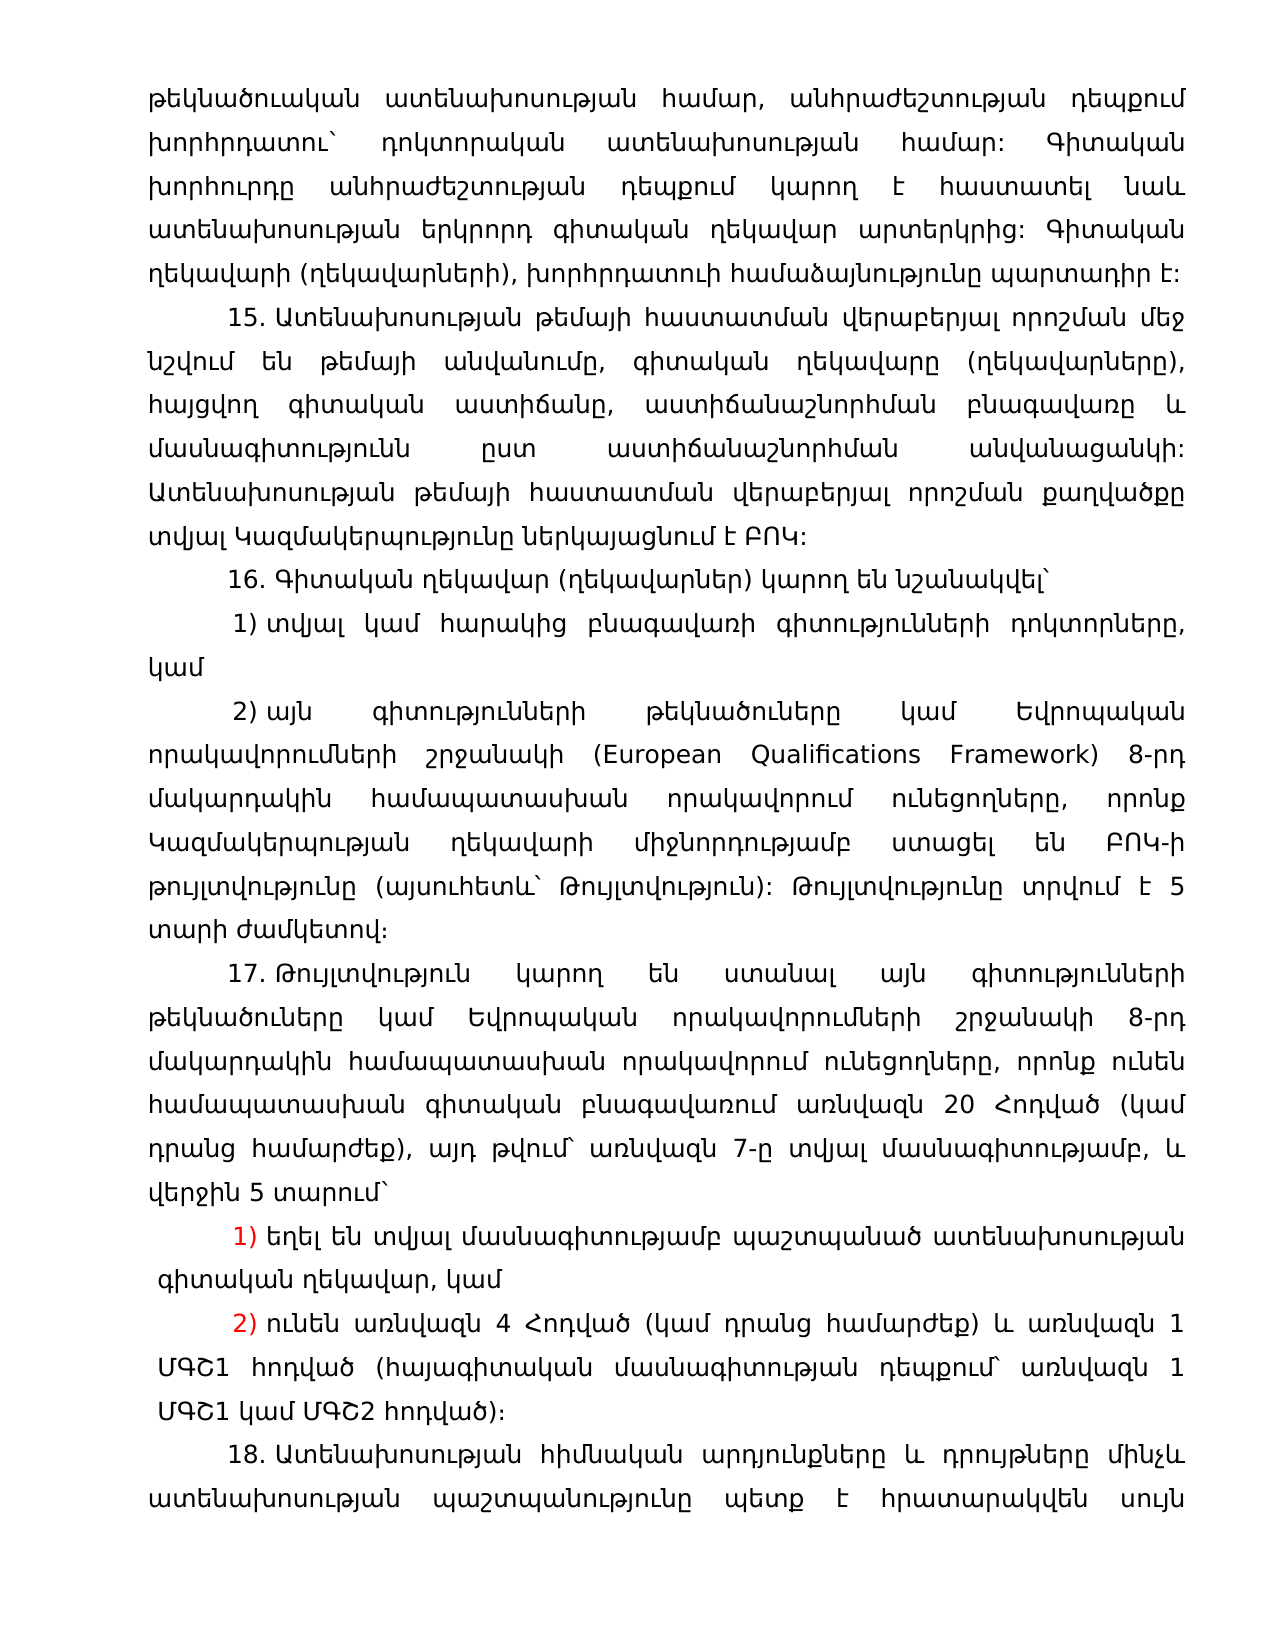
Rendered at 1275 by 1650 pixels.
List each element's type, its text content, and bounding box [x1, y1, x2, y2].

list տվյալ կամ հարակից բնագավառի գիտությունների դոկտորները, կամ [148, 609, 1186, 682]
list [148, 84, 1186, 288]
list Թույլտվություն կարող են ստանալ այն գիտությունների թեկնածուները կամ Եվրոպական որակավորումների շրջանակի 8-րդ մակարդակին համապատասխան որակավորում ունեցողները, որոնք ունեն համապատասխան գիտական բնագավառում առնվազն 20 Հոդված (կամ դրանց համարժեք), այդ թվում՝ առնվազն 7-ը տվյալ մասնագիտությամբ, և վերջին 5 տարում` [148, 959, 1186, 1207]
list եղել են տվյալ մասնագիտությամբ պաշտպանած ատենախոսության գիտական ղեկավար, կամ [157, 1222, 1186, 1295]
list ունեն առնվազն 4 Հոդված (կամ դրանց համարժեք) և առնվազն 1 ՄԳՇ1 հոդված (հայագիտական մասնագիտության դեպքում՝ առնվազն 1 ՄԳՇ1 կամ ՄԳՇ2 հոդված)։ [157, 1309, 1186, 1426]
list Ատենախոսության թեմայի հաստատման վերաբերյալ որոշման մեջ նշվում են թեմայի անվանումը, գիտական ղեկավարը (ղեկավարները), հայցվող գիտական աստիճանը, աստիճանաշնորհման բնագավառը և մասնագիտությունն ըստ աստիճանաշնորհման անվանացանկի: Ատենախոսության թեմայի հաստատման վերաբերյալ որոշման քաղվածքը տվյալ Կազմակերպությունը ներկայացնում է ԲՈԿ: [148, 303, 1186, 551]
list Գիտական ղեկավար (ղեկավարներ) կարող են նշանակվել՝ [148, 566, 1186, 595]
list այն գիտությունների թեկնածուները կամ Եվրոպական որակավորումների շրջանակի (European Qualifications Framework) 8-րդ մակարդակին համապատասխան որակավորում ունեցողները, որոնք Կազմակերպության ղեկավարի միջնորդությամբ ստացել են ԲՈԿ-ի թույլտվությունը (այսուհետև՝ Թույլտվություն): Թույլտվությունը տրվում է 5 տարի ժամկետով։ [148, 697, 1186, 945]
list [148, 1441, 1186, 1513]
